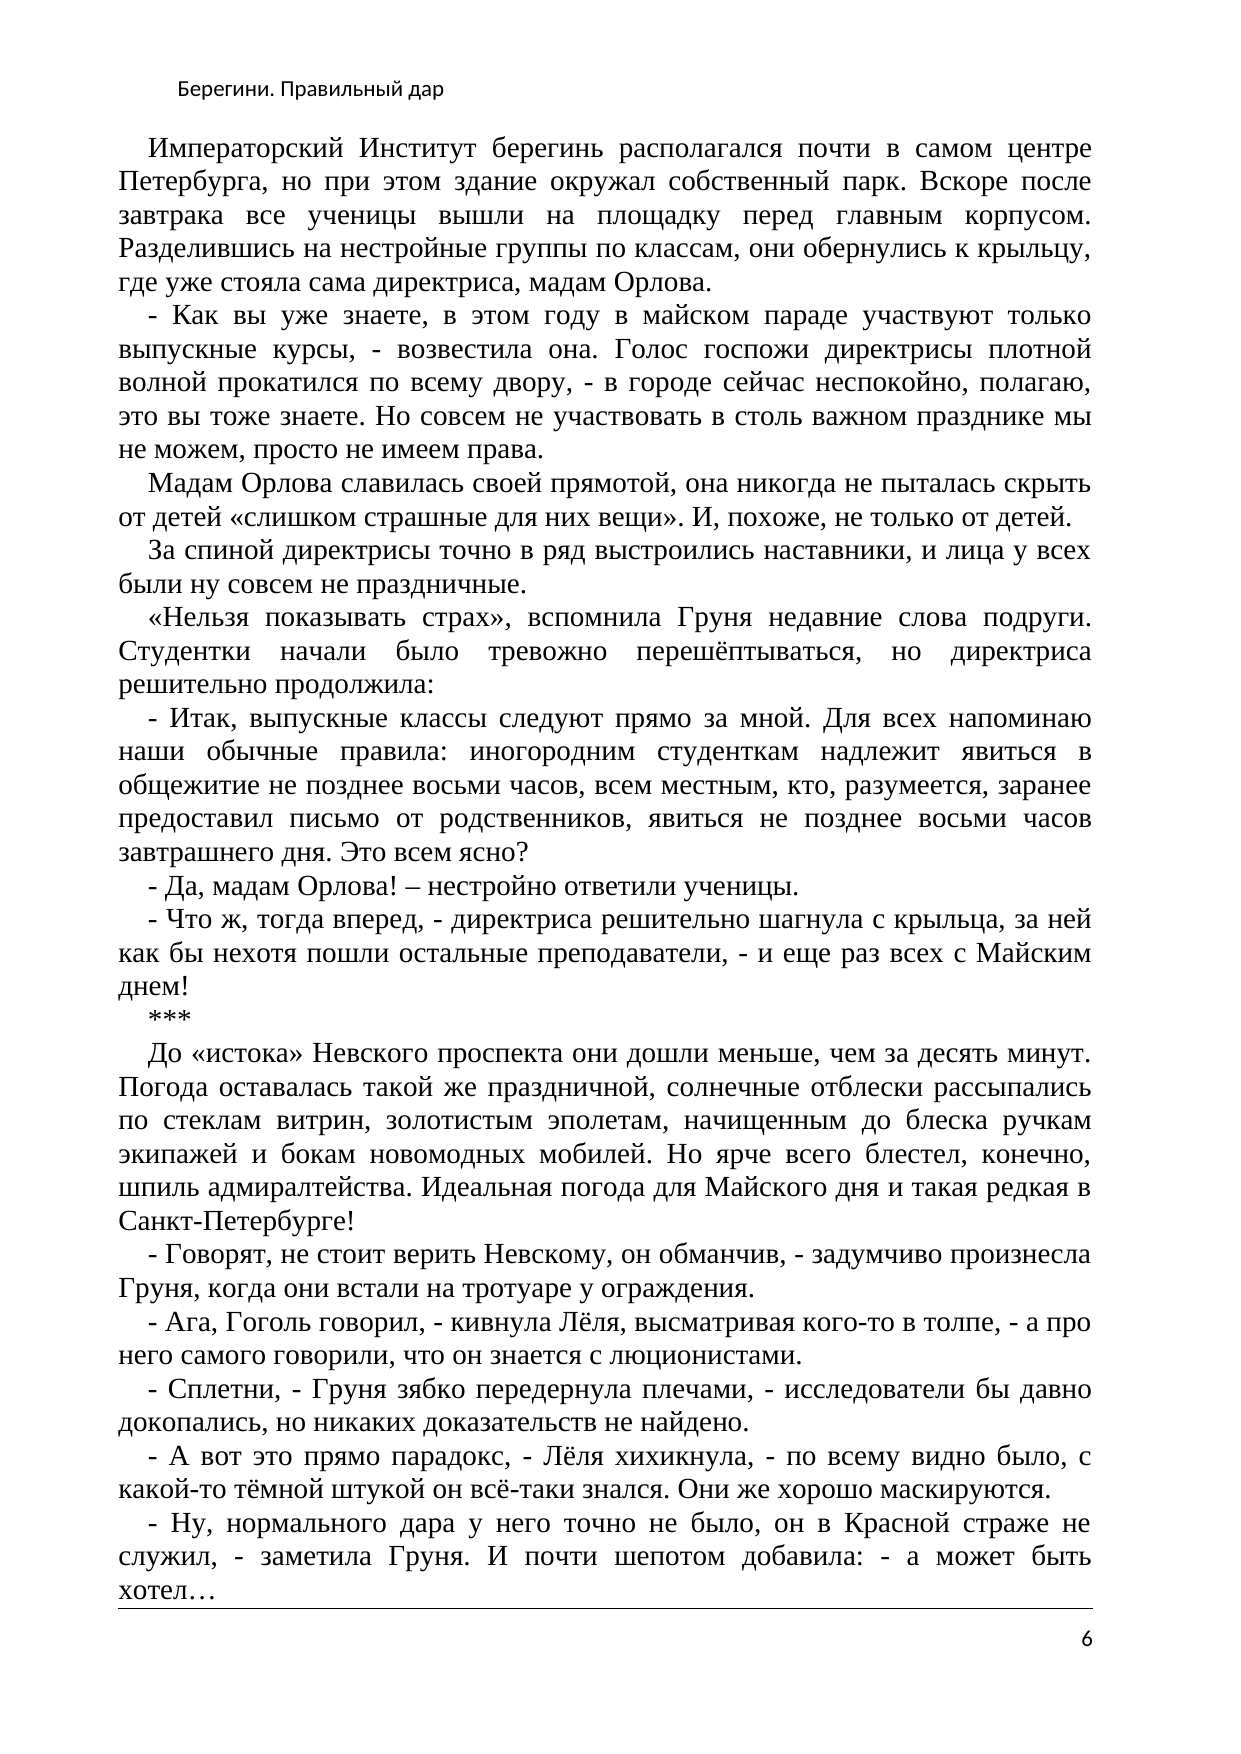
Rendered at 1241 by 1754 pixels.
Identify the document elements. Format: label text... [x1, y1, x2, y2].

text - Итак, выпускные классы следуют прямо за мной. Для всех напоминаю наши обычные правила: иногородним студенткам надлежит явиться в общежитие не позднее восьми часов, всем местным, кто, разумеется, заранее предоставил письмо от родственников, явиться не позднее восьми часов завтрашнего дня. Это всем ясно? [118, 700, 1093, 868]
text - А вот это прямо парадокс, - Лёля хихикнула, - по всему видно было, с какой-то тёмной штукой он всё-таки знался. Они же хорошо маскируются. [118, 1438, 1093, 1505]
text - Ну, нормального дара у него точно не было, он в Красной страже не служил, - заметила Груня. И почти шепотом добавила: - а может быть хотел… [118, 1505, 1093, 1608]
text «Нельзя показывать страх», вспомнила Груня недавние слова подруги. Студентки начали было тревожно перешёптываться, но директриса решительно продолжила: [118, 599, 1093, 700]
text - Как вы уже знаете, в этом году в майском параде участвуют только выпускные курсы, - возвестила она. Голос госпожи директрисы плотной волной прокатился по всему двору, - в городе сейчас неспокойно, полагаю, это вы тоже знаете. Но совсем не участвовать в столь важном празднике мы не можем, просто не имеем права. [118, 297, 1093, 465]
text - Да, мадам Орлова! – нестройно ответили ученицы. [118, 868, 1093, 901]
text - Что ж, тогда вперед, - директриса решительно шагнула с крыльца, за ней как бы нехотя пошли остальные преподаватели, - и еще раз всех с Майским днем! [118, 901, 1093, 1002]
text За спиной директрисы точно в ряд выстроились наставники, и лица у всех были ну совсем не праздничные. [118, 532, 1093, 599]
text Императорский Институт берегинь располагался почти в самом центре Петербурга, но при этом здание окружал собственный парк. Вскоре после завтрака все ученицы вышли на площадку перед главным корпусом. Разделившись на нестройные группы по классам, они обернулись к крыльцу, где уже стояла сама директриса, мадам Орлова. [118, 130, 1093, 297]
text До «истока» Невского проспекта они дошли меньше, чем за десять минут. Погода оставалась такой же праздничной, солнечные отблески рассыпались по стеклам витрин, золотистым эполетам, начищенным до блеска ручкам экипажей и бокам новомодных мобилей. Но ярче всего блестел, конечно, шпиль адмиралтейства. Идеальная погода для Майского дня и такая редкая в Санкт-Петербурге! [118, 1035, 1093, 1237]
text - Сплетни, - Груня зябко передернула плечами, - исследователи бы давно докопались, но никаких доказательств не найдено. [118, 1371, 1093, 1438]
text *** [118, 1002, 1093, 1035]
text - Говорят, не стоит верить Невскому, он обманчив, - задумчиво произнесла Груня, когда они встали на тротуаре у ограждения. [118, 1237, 1093, 1304]
text - Ага, Гоголь говорил, - кивнула Лёля, высматривая кого-то в толпе, - а про него самого говорили, что он знается с люционистами. [118, 1304, 1093, 1371]
text Мадам Орлова славилась своей прямотой, она никогда не пыталась скрыть от детей «слишком страшные для них вещи». И, похоже, не только от детей. [118, 465, 1093, 532]
